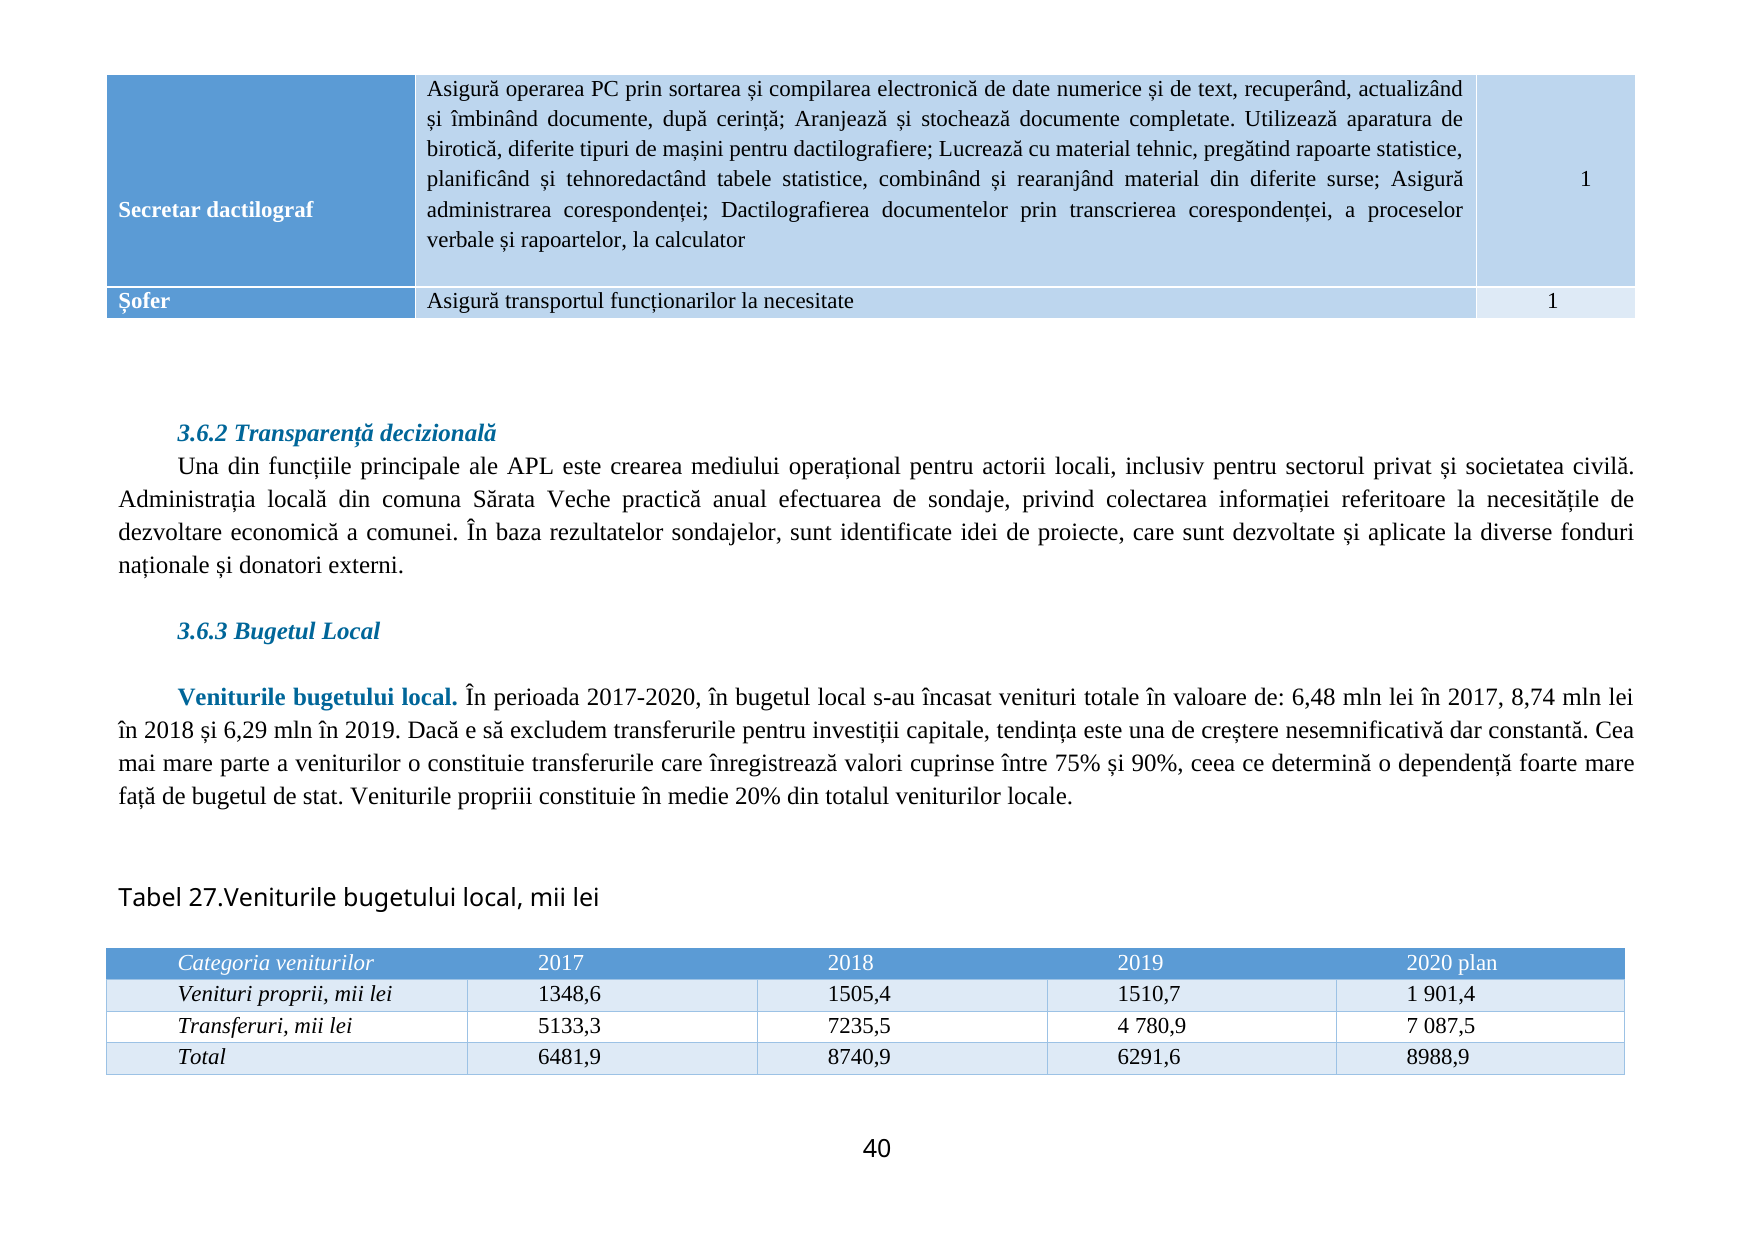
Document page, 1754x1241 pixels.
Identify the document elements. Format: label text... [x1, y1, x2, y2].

subtitle 3.6.2 Transparență decizională [118, 418, 1636, 446]
text Una din funcțiile principale ale APL este crearea mediului operațional pentru actorii locali, inclusiv pentru sectorul privat și societatea civilă. Administrația locală din comuna Sărata Veche practică anual efectuarea de sondaje, privind colectarea informației referitoare la necesitățile de dezvoltare economică a comunei. În baza rezultatelor sondajelor, sunt identificate idei de proiecte, care sunt dezvoltate și aplicate la diverse fonduri naționale și donatori externi. [118, 451, 1636, 578]
table_header Categoria veniturilor [107, 949, 467, 979]
table_cell 4 780,9 [1048, 1012, 1336, 1042]
table_cell 1505,4 [758, 980, 1047, 1011]
table_cell 1 [1477, 288, 1635, 318]
subtitle 3.6.3 Bugetul Local [118, 616, 1636, 644]
table_cell 6481,9 [468, 1043, 757, 1074]
table_cell 5133,3 [468, 1012, 757, 1042]
table_cell 7235,5 [758, 1012, 1047, 1042]
table_cell Șofer [107, 288, 415, 318]
table_cell Total [107, 1043, 467, 1074]
table_cell 1 [1477, 75, 1635, 286]
table_header 2018 [758, 949, 1047, 979]
table_cell Asigură transportul funcționarilor la necesitate [416, 288, 1476, 318]
table_cell 1348,6 [468, 980, 757, 1011]
table_header 2019 [1048, 949, 1336, 979]
text Tabel 27.Veniturile bugetului local, mii lei [118, 880, 1636, 914]
table_cell 8988,9 [1337, 1043, 1624, 1074]
table_cell 1510,7 [1048, 980, 1336, 1011]
table_cell 6291,6 [1048, 1043, 1336, 1074]
text Veniturile bugetului local. În perioada 2017-2020, în bugetul local s-au încasat venituri totale în valoare de: 6,48 mln lei în 2017, 8,74 mln lei în 2018 și 6,29 mln în 2019. Dacă e să excludem transferurile pentru investiții capitale, tendința este una de creștere nesemnificativă dar constantă. Cea mai mare parte a veniturilor o constituie transferurile care înregistrează valori cuprinse între 75% și 90%, ceea ce determină o dependență foarte mare față de bugetul de stat. Veniturile propriii constituie în medie 20% din totalul veniturilor locale. [118, 682, 1636, 810]
table_cell 1 901,4 [1337, 980, 1624, 1011]
table_cell Asigură operarea PC prin sortarea și compilarea electronică de date numerice și de text, recuperând, actualizând și îmbinând documente, după cerință; Aranjează și stochează documente completate. Utilizează aparatura de birotică, diferite tipuri de mașini pentru dactilografiere; Lucrează cu material tehnic, pregătind rapoarte statistice, planificând și tehnoredactând tabele statistice, combinând și rearanjând material din diferite surse; Asigură administrarea corespondenței; Dactilografierea documentelor prin transcrierea corespondenței, a proceselor verbale și rapoartelor, la calculator [416, 75, 1476, 286]
table_header 2017 [468, 949, 757, 979]
table_cell 7 087,5 [1337, 1012, 1624, 1042]
table_cell Venituri proprii, mii lei [107, 980, 467, 1011]
table_cell Secretar dactilograf [107, 75, 415, 286]
table_header 2020 plan [1337, 949, 1624, 979]
table_cell 8740,9 [758, 1043, 1047, 1074]
table_cell Transferuri, mii lei [107, 1012, 467, 1042]
